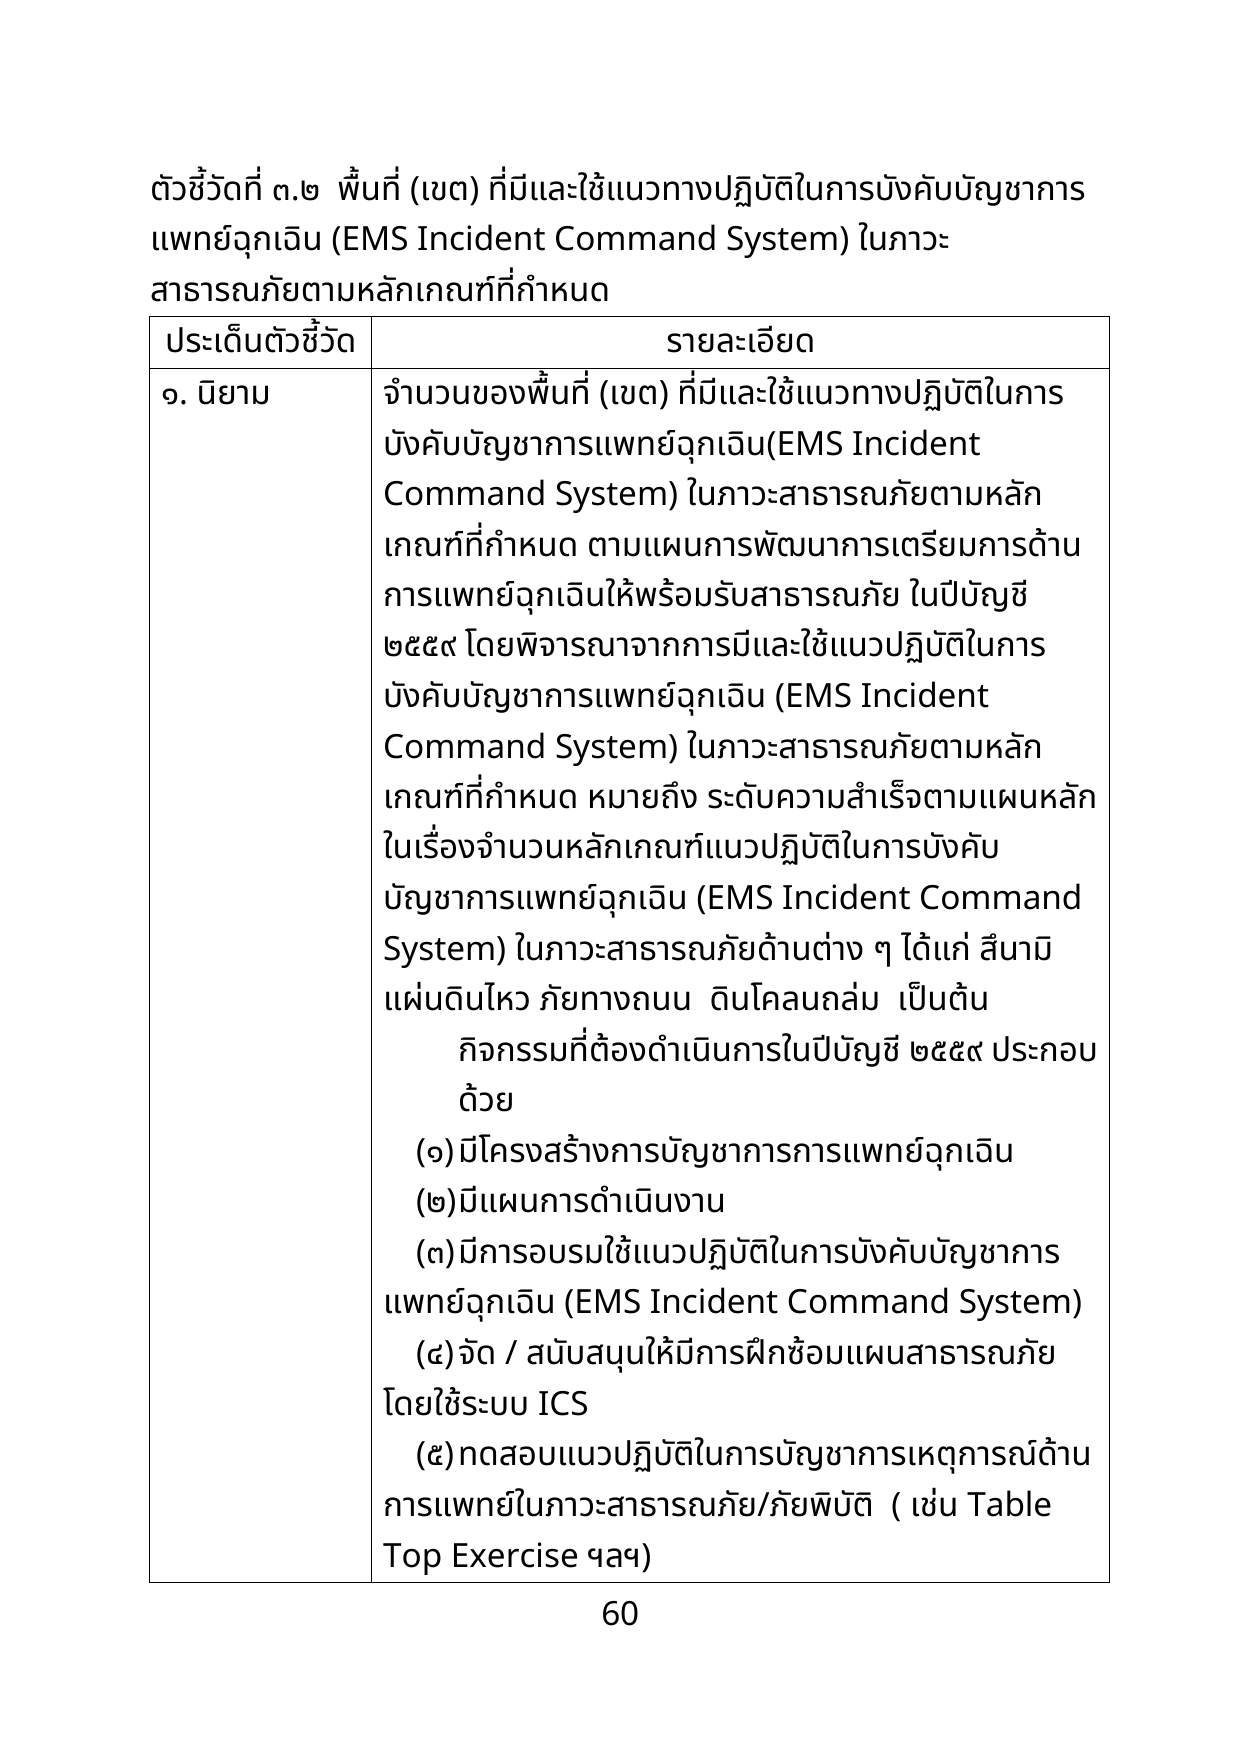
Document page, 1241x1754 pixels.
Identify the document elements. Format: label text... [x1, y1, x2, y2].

table_header รายละเอียด [372, 317, 1109, 368]
table_header ประเด็นตัวชี้วัด [150, 317, 371, 368]
text ตัวชี้วัดที่ ๓.๒ พื้นที่ (เขต) ที่มีและใช้แนวทางปฏิบัติในการบังคับบัญชาการแพทย์ฉุกเฉิน (EMS Incident Command System) ในภาวะสาธารณภัยตามหลักเกณฑ์ที่กำหนด [150, 164, 1090, 316]
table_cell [372, 369, 1109, 1582]
table_cell ๑. นิยาม [150, 369, 371, 1582]
